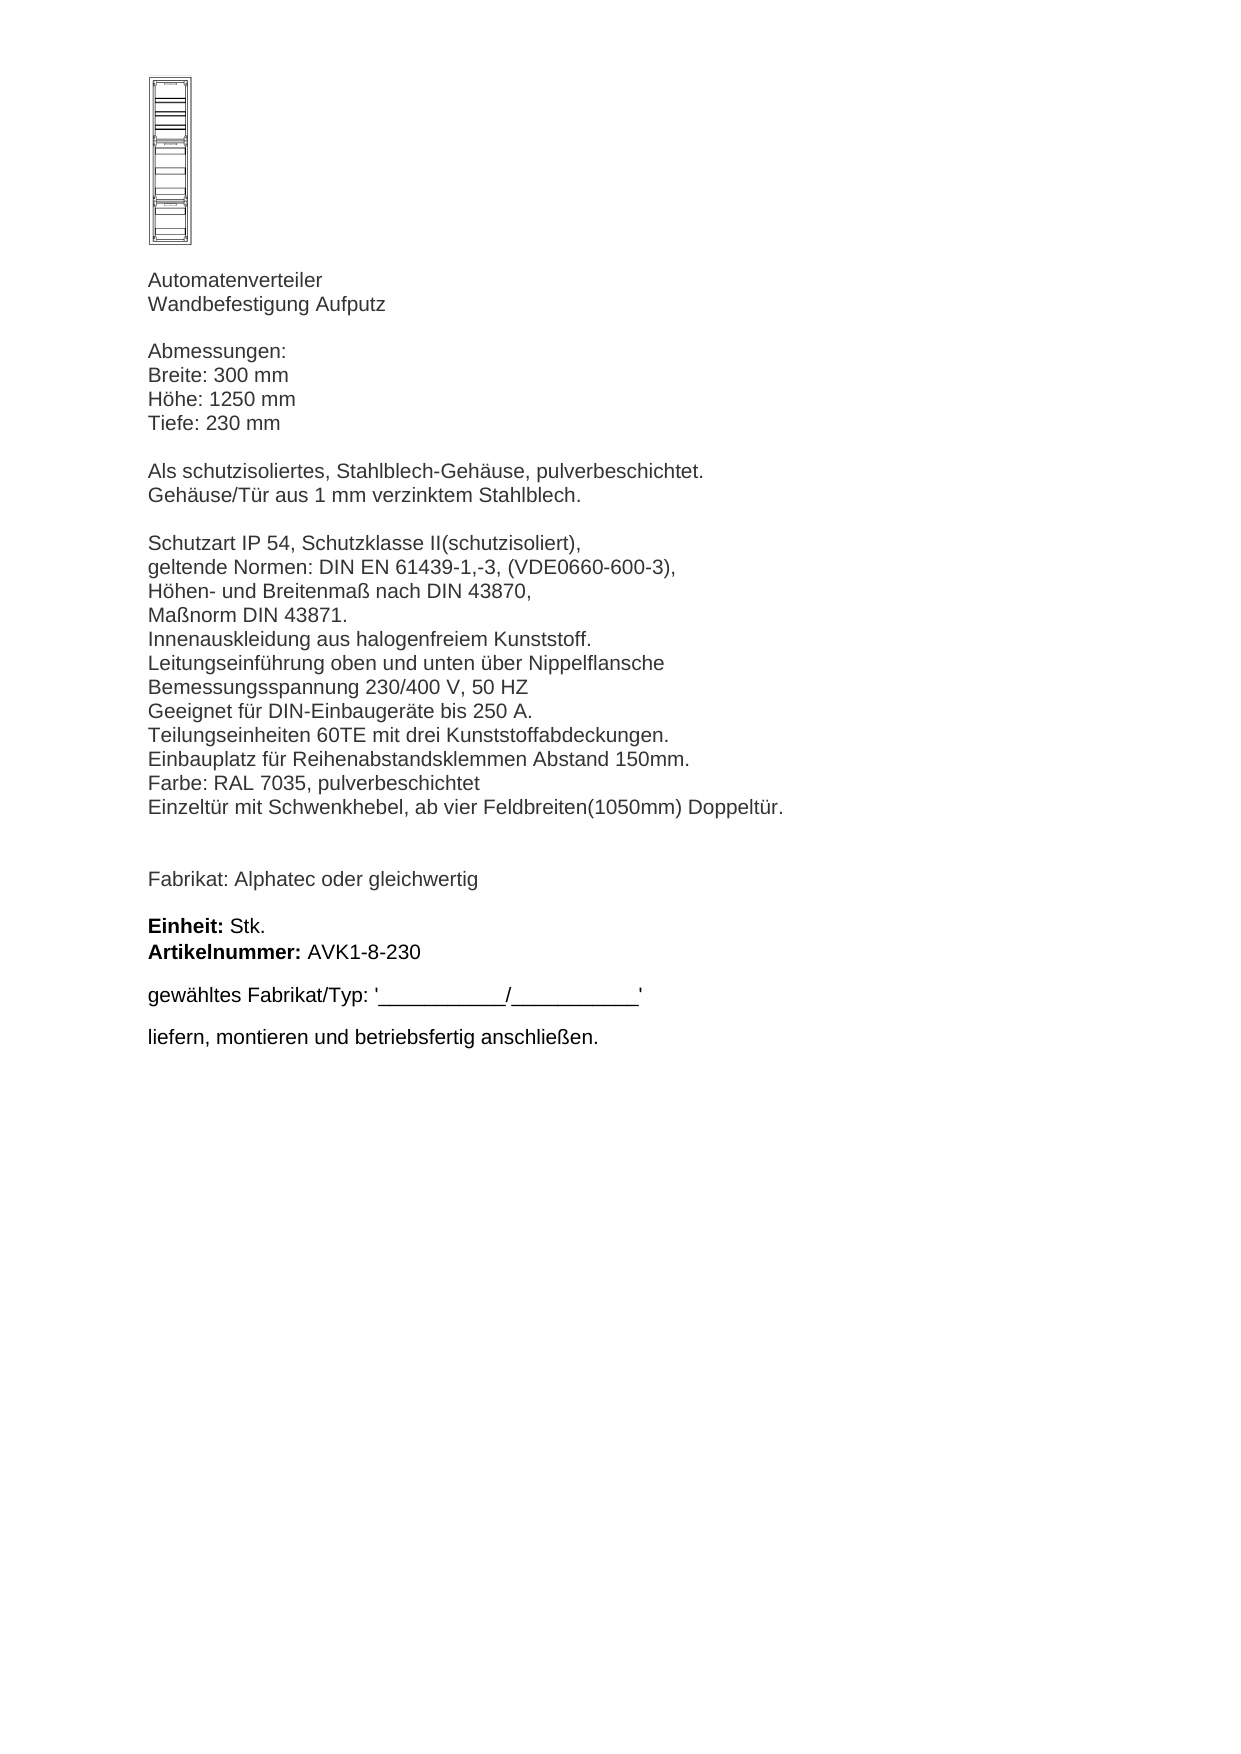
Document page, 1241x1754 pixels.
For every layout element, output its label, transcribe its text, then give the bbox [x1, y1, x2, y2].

text Höhen- und Breitenmaß nach DIN 43870, [148, 579, 1093, 603]
text Innenauskleidung aus halogenfreiem Kunststoff. [148, 627, 1093, 651]
text Bemessungsspannung 230/400 V, 50 HZ [148, 675, 1093, 699]
text Abmessungen: [148, 339, 1093, 363]
text Tiefe: 230 mm [148, 411, 1093, 435]
text liefern, montieren und betriebsfertig anschließen. [148, 1025, 1093, 1049]
text Breite: 300 mm [148, 363, 1093, 387]
text Automatenverteiler Wandbefestigung Aufputz [148, 267, 1093, 315]
text Als schutzisoliertes, Stahlblech-Gehäuse, pulverbeschichtet. [148, 459, 1093, 483]
text Höhe: 1250 mm [148, 387, 1093, 411]
text Leitungseinführung oben und unten über Nippelflansche [148, 651, 1093, 675]
text Einzeltür mit Schwenkhebel, ab vier Feldbreiten(1050mm) Doppeltür. [148, 794, 1093, 818]
text Farbe: RAL 7035, pulverbeschichtet [148, 771, 1093, 794]
text Einheit: Stk. Artikelnummer: AVK1-8-230 [148, 914, 1093, 964]
text Teilungseinheiten 60TE mit drei Kunststoffabdeckungen. [148, 723, 1093, 747]
text Maßnorm DIN 43871. [148, 603, 1093, 627]
picture [147, 75, 193, 246]
text Fabrikat: Alphatec oder gleichwertig [148, 866, 1093, 890]
text Geeignet für DIN-Einbaugeräte bis 250 A. [148, 699, 1093, 723]
text Gehäuse/Tür aus 1 mm verzinktem Stahlblech. [148, 483, 1093, 507]
text Schutzart IP 54, Schutzklasse II(schutzisoliert), [148, 531, 1093, 555]
text gewähltes Fabrikat/Typ: '___________/___________' [148, 983, 1093, 1007]
text Einbauplatz für Reihenabstandsklemmen Abstand 150mm. [148, 747, 1093, 771]
text geltende Normen: DIN EN 61439-1,-3, (VDE0660-600-3), [148, 555, 1093, 579]
